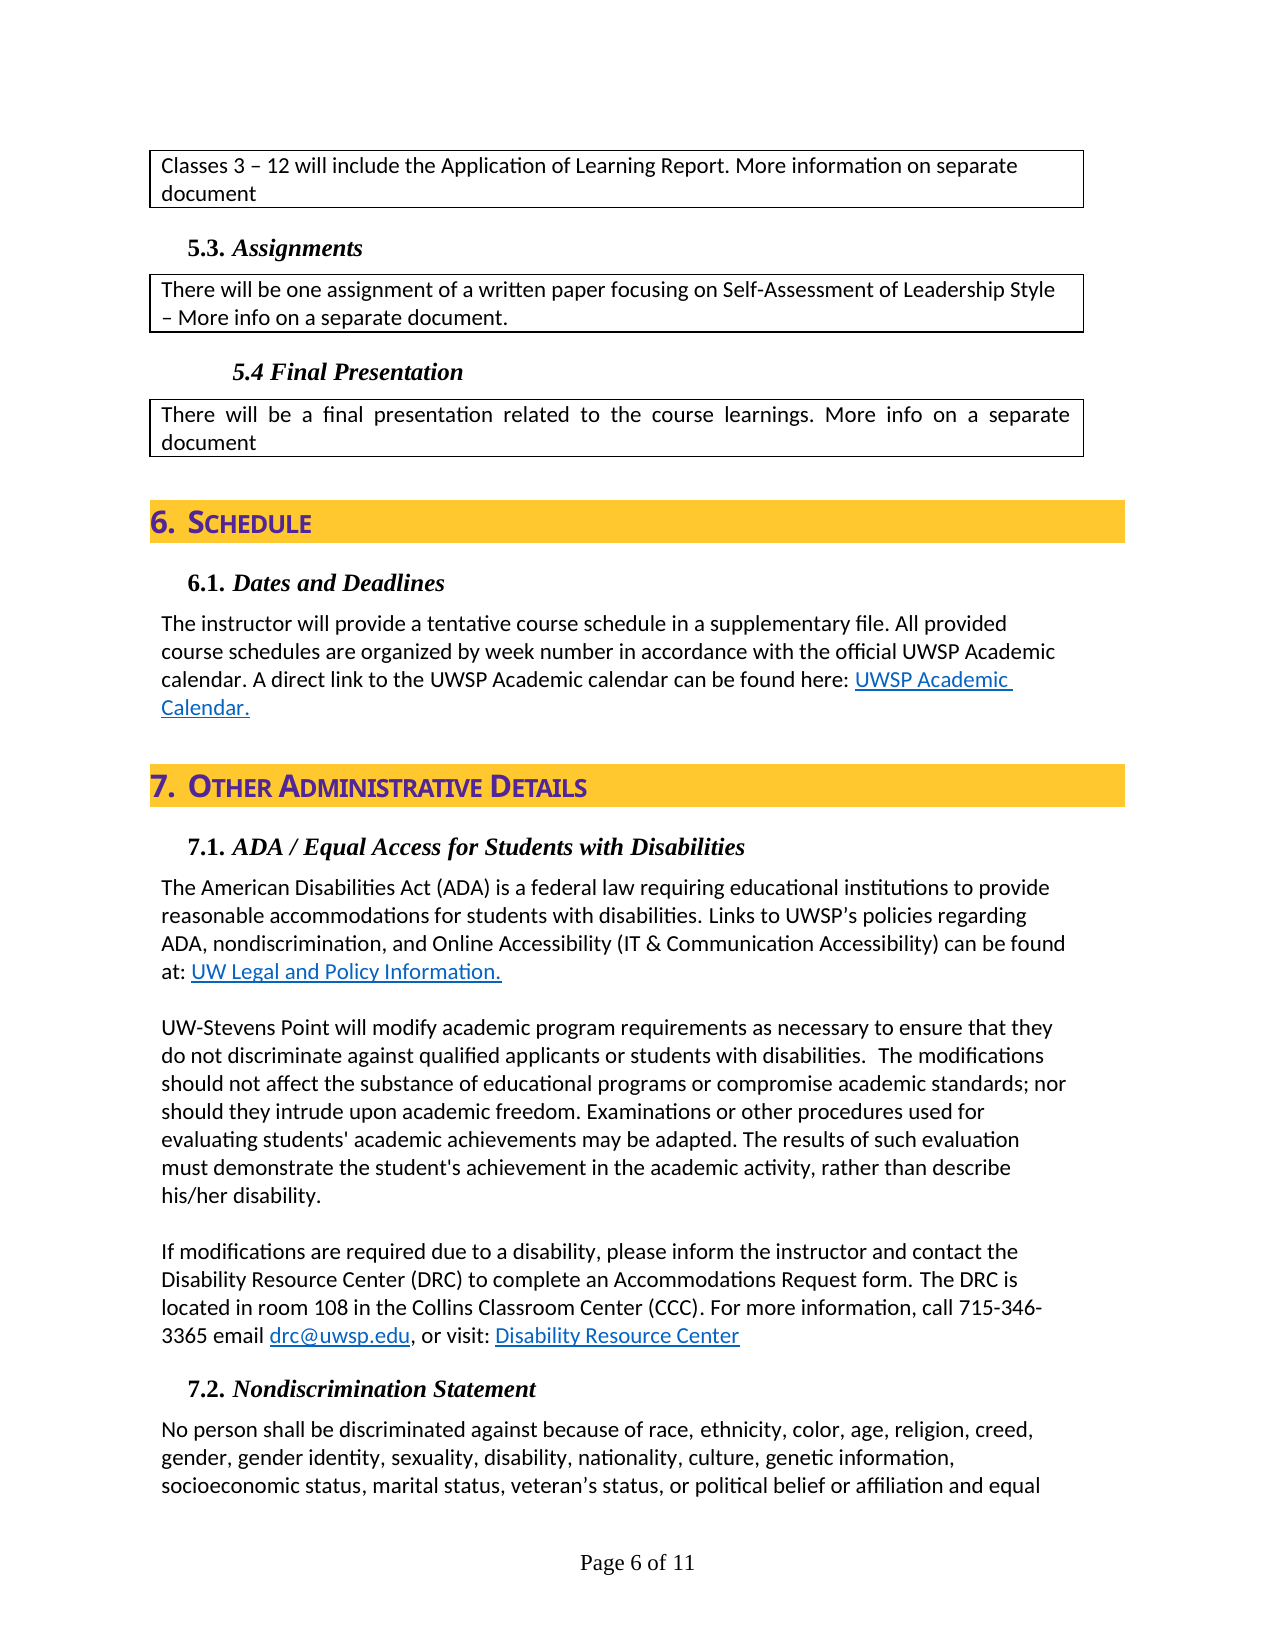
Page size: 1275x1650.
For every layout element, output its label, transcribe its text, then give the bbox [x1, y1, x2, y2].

table_header There will be a final presentation related to the course learnings. More info on a separate document [151, 400, 1083, 456]
subtitle Dates and Deadlines [187, 568, 1125, 596]
table_header The instructor will provide a tentative course schedule in a supplementary file. All provided course schedules are organized by week number in accordance with the official UWSP Academic calendar. A direct link to the UWSP Academic calendar can be found here: UWSP Academic Calendar. [150, 609, 1084, 721]
subtitle Assignments [187, 233, 1125, 262]
subtitle Other Administrative Details [150, 764, 1125, 807]
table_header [150, 1416, 1084, 1499]
subtitle 5.4 Final Presentation [232, 357, 1125, 386]
table_header Classes 3 – 12 will include the Application of Learning Report. More information on separate document [151, 151, 1083, 207]
table_header The American Disabilities Act (ADA) is a federal law requiring educational institutions to provide reasonable accommodations for students with disabilities. Links to UWSP’s policies regarding ADA, nondiscrimination, and Online Accessibility (IT & Communication Accessibility) can be found at: UW Legal and Policy Information. UW-Stevens Point will modify academic program requirements as necessary to ensure that they do not discriminate against qualified applicants or students with disabilities. The modifications should not affect the substance of educational programs or compromise academic standards; nor should they intrude upon academic freedom. Examinations or other procedures used for evaluating students' academic achievements may be adapted. The results of such evaluation must demonstrate the student's achievement in the academic activity, rather than describe his/her disability. If modifications are required due to a disability, please inform the instructor and contact the Disability Resource Center (DRC) to complete an Accommodations Request form. The DRC is located in room 108 in the Collins Classroom Center (CCC). For more information, call 715-346-3365 email drc@uwsp.edu, or visit: Disability Resource Center [150, 873, 1084, 1349]
table_header There will be one assignment of a written paper focusing on Self-Assessment of Leadership Style – More info on a separate document. [151, 275, 1083, 331]
subtitle Nondiscrimination Statement [187, 1374, 1125, 1403]
subtitle ADA / Equal Access for Students with Disabilities [187, 832, 1125, 860]
subtitle Schedule [150, 500, 1125, 543]
